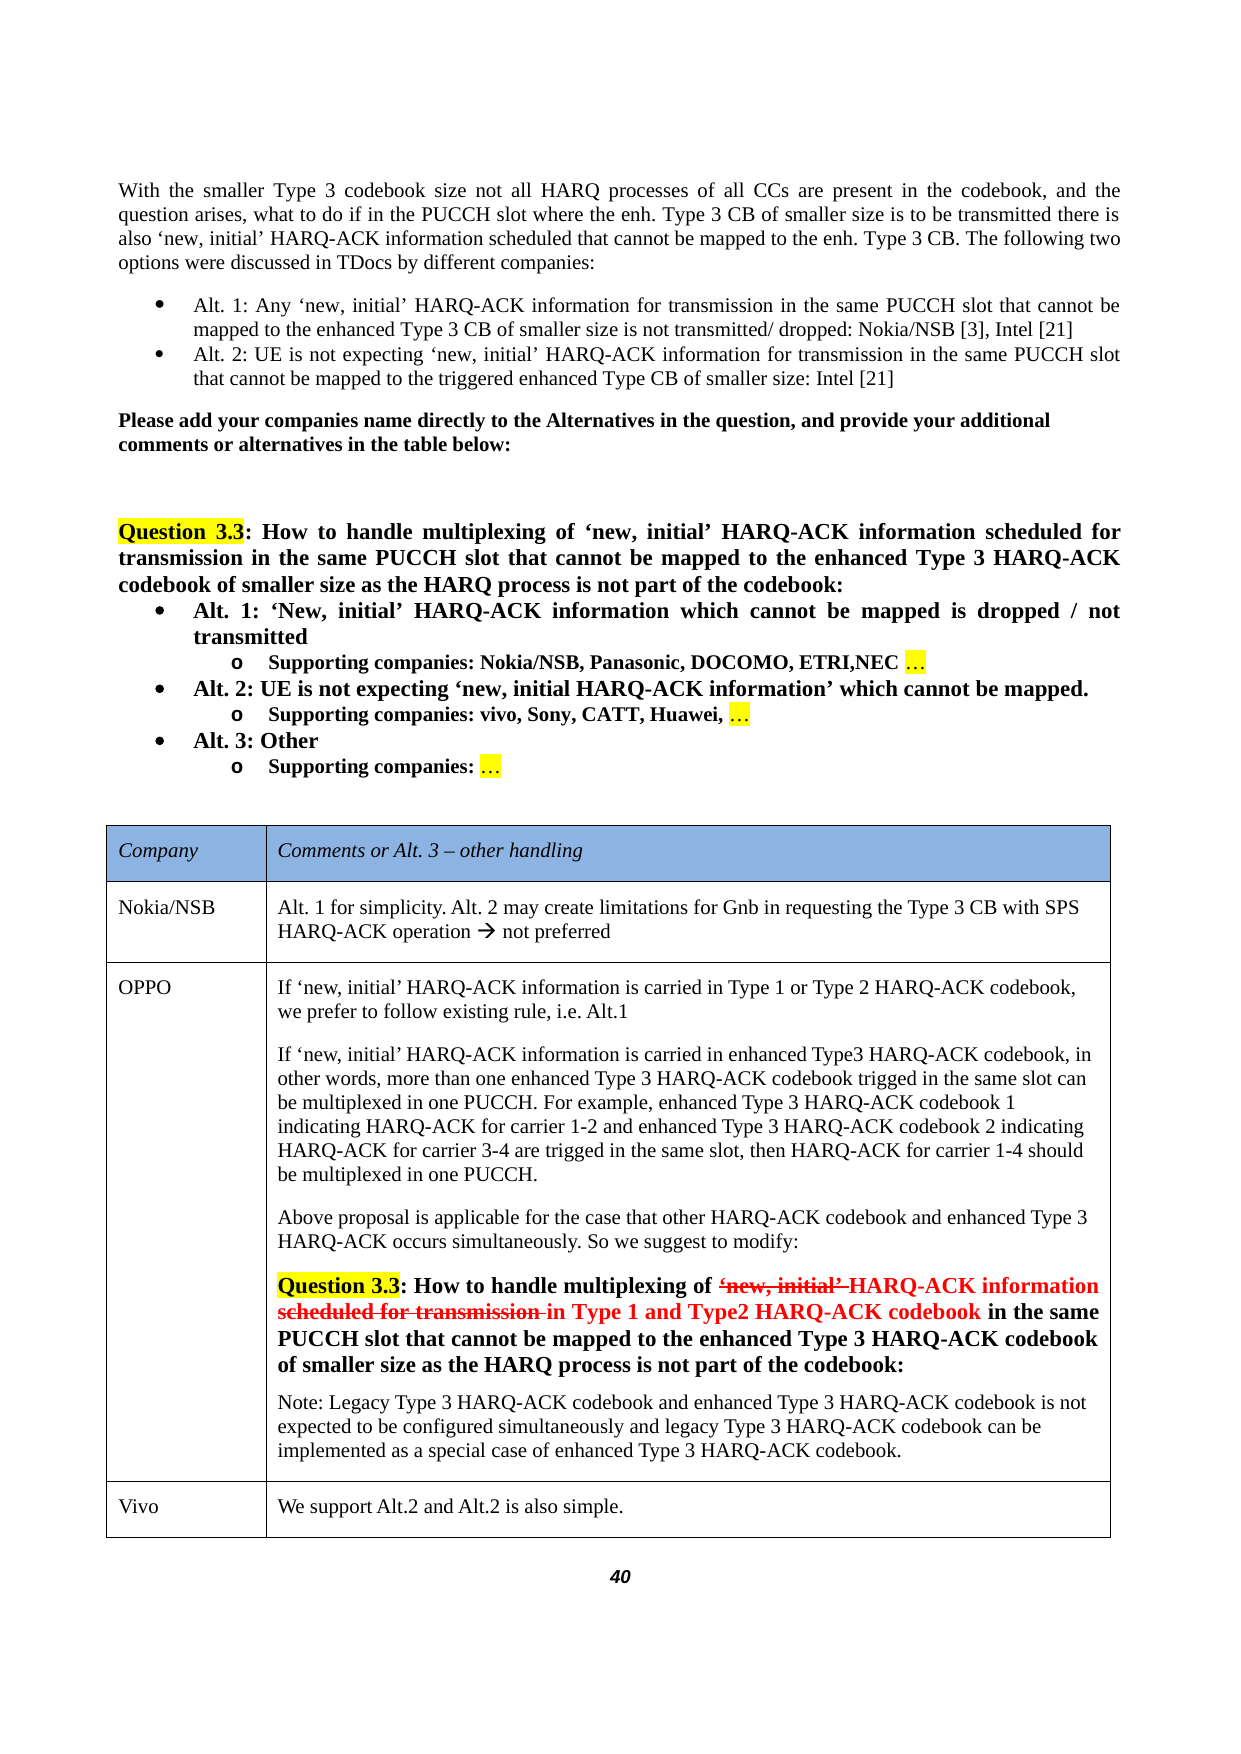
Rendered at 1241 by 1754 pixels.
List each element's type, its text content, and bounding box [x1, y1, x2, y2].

table_header Comments or Alt. 3 – other handling [267, 826, 1110, 881]
list Supporting companies: Nokia/NSB, Panasonic, DOCOMO, ETRI,NEC … [231, 650, 1122, 676]
list Supporting companies: vivo, Sony, CATT, Huawei, … [231, 702, 1122, 728]
list Alt. 2: UE is not expecting ‘new, initial HARQ-ACK information’ which cannot be mapped. [156, 676, 1122, 702]
table_cell Nokia/NSB [107, 882, 266, 962]
list Alt. 1: ‘New, initial’ HARQ-ACK information which cannot be mapped is dropped / not transmitted [156, 597, 1122, 650]
list Alt. 1: Any ‘new, initial’ HARQ-ACK information for transmission in the same PUCCH slot that cannot be mapped to the enhanced Type 3 CB of smaller size is not transmitted/ dropped: Nokia/NSB [3], Intel [21] [156, 293, 1122, 341]
list Alt. 3: Other [156, 728, 1122, 754]
table_cell Vivo [107, 1482, 266, 1537]
list Alt. 2: UE is not expecting ‘new, initial’ HARQ-ACK information for transmission in the same PUCCH slot that cannot be mapped to the triggered enhanced Type CB of smaller size: Intel [21] [156, 341, 1122, 389]
text Question 3.3: How to handle multiplexing of ‘new, initial’ HARQ-ACK information scheduled for transmission in the same PUCCH slot that cannot be mapped to the enhanced Type 3 HARQ-ACK codebook of smaller size as the HARQ process is not part of the codebook: [118, 518, 1122, 597]
table_cell If ‘new, initial’ HARQ-ACK information is carried in Type 1 or Type 2 HARQ-ACK codebook, we prefer to follow existing rule, i.e. Alt.1 If ‘new, initial’ HARQ-ACK information is carried in enhanced Type3 HARQ-ACK codebook, in other words, more than one enhanced Type 3 HARQ-ACK codebook trigged in the same slot can be multiplexed in one PUCCH. For example, enhanced Type 3 HARQ-ACK codebook 1 indicating HARQ-ACK for carrier 1-2 and enhanced Type 3 HARQ-ACK codebook 2 indicating HARQ-ACK for carrier 3-4 are trigged in the same slot, then HARQ-ACK for carrier 1-4 should be multiplexed in one PUCCH. Above proposal is applicable for the case that other HARQ-ACK codebook and enhanced Type 3 HARQ-ACK occurs simultaneously. So we suggest to modify: Question 3.3: How to handle multiplexing of ‘new, initial’ HARQ-ACK information scheduled for transmission in Type 1 and Type2 HARQ-ACK codebook in the same PUCCH slot that cannot be mapped to the enhanced Type 3 HARQ-ACK codebook of smaller size as the HARQ process is not part of the codebook: Note: Legacy Type 3 HARQ-ACK codebook and enhanced Type 3 HARQ-ACK codebook is not expected to be configured simultaneously and legacy Type 3 HARQ-ACK codebook can be implemented as a special case of enhanced Type 3 HARQ-ACK codebook. [267, 963, 1110, 1481]
text Please add your companies name directly to the Alternatives in the question, and provide your additional comments or alternatives in the table below: [118, 408, 1122, 456]
list Supporting companies: … [231, 754, 1122, 780]
table_cell Alt. 1 for simplicity. Alt. 2 may create limitations for Gnb in requesting the Type 3 CB with SPS HARQ-ACK operation not preferred [267, 882, 1110, 962]
text With the smaller Type 3 codebook size not all HARQ processes of all CCs are present in the codebook, and the question arises, what to do if in the PUCCH slot where the enh. Type 3 CB of smaller size is to be transmitted there is also ‘new, initial’ HARQ-ACK information scheduled that cannot be mapped to the enh. Type 3 CB. The following two options were discussed in TDocs by different companies: [118, 178, 1122, 274]
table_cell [267, 1482, 1110, 1537]
table_header Company [107, 826, 266, 881]
table_cell OPPO [107, 963, 266, 1481]
